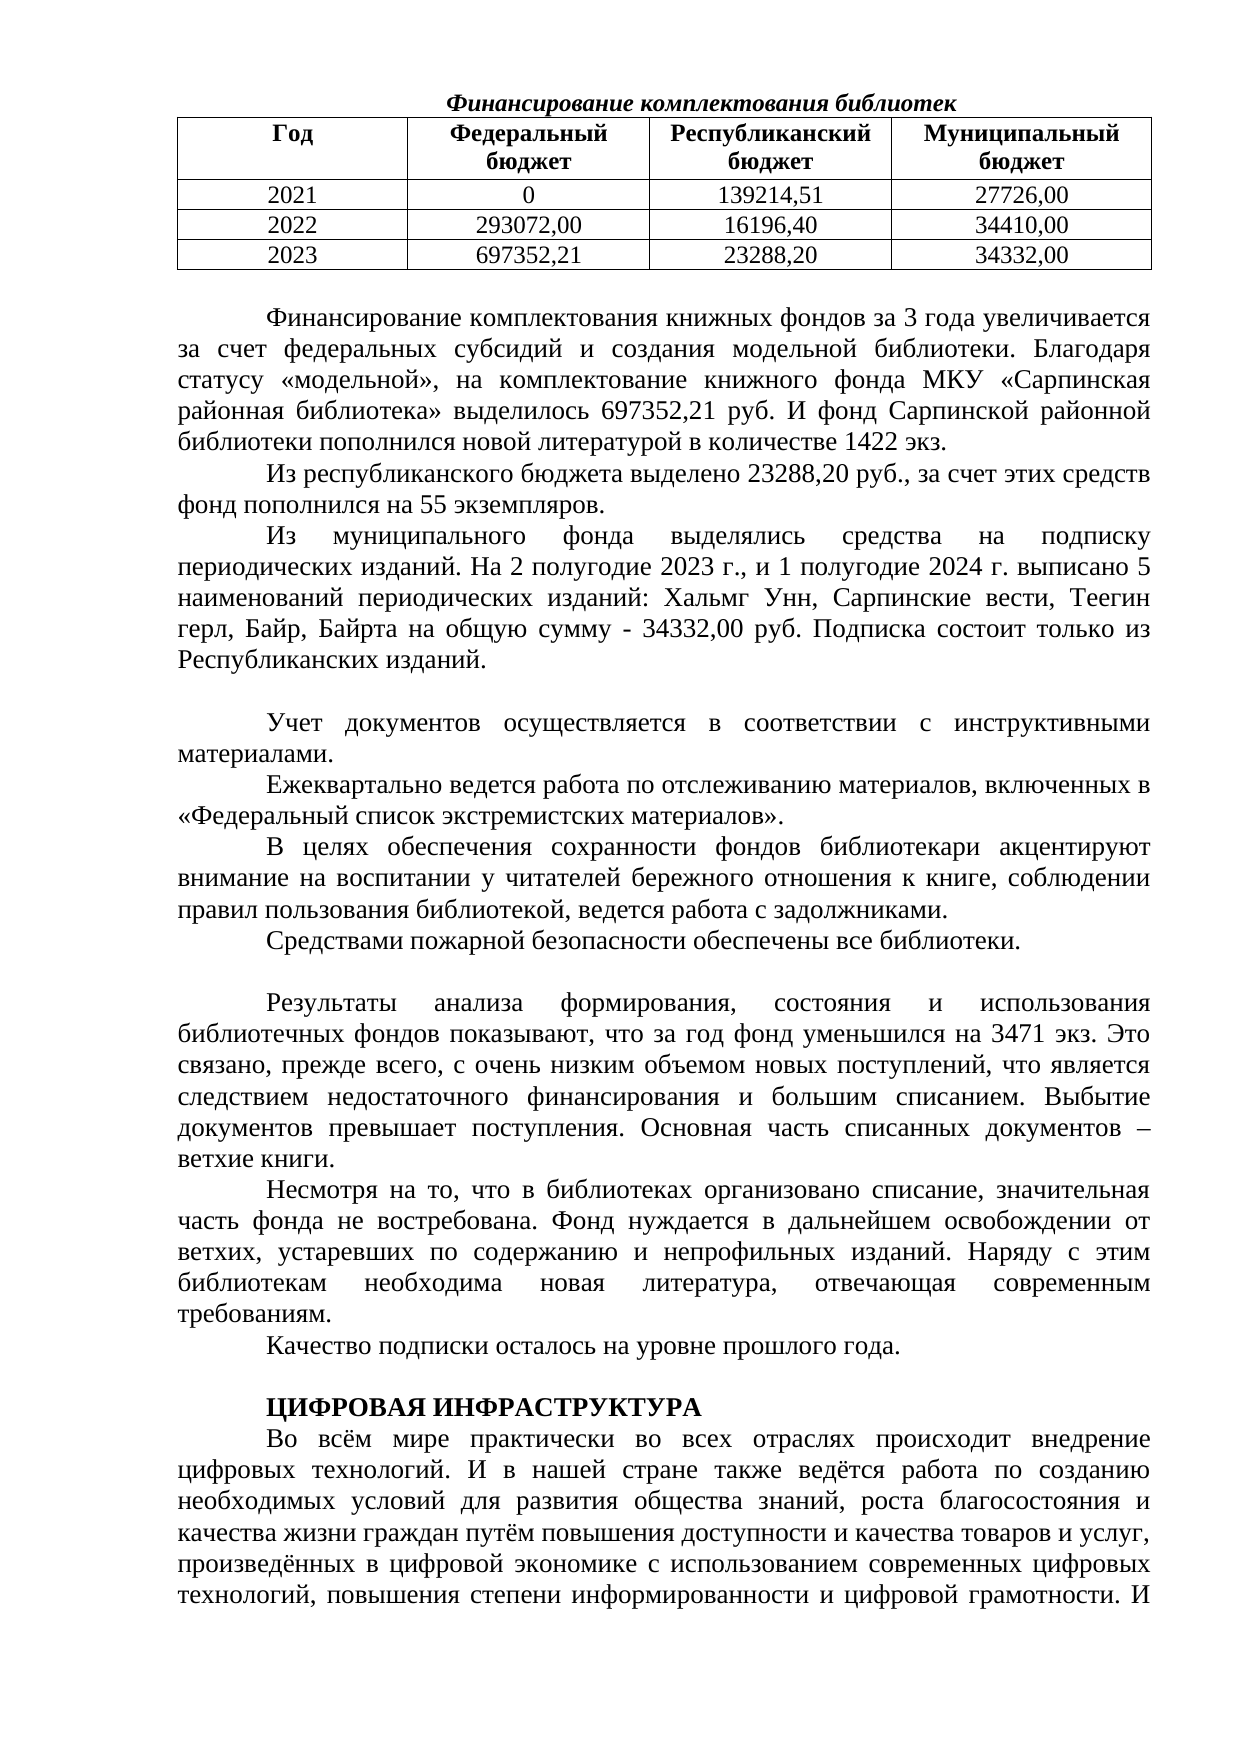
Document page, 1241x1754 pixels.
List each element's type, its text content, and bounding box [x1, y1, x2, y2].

text Учет документов осуществляется в соответствии с инструктивными материалами. [177, 706, 1152, 768]
text Финансирование комплектования библиотек [177, 88, 1152, 117]
text Из республиканского бюджета выделено 23288,20 руб., за счет этих средств фонд пополнился на 55 экземпляров. [177, 457, 1152, 519]
table_cell 34332,00 [892, 240, 1151, 269]
table_header Муниципальный бюджет [892, 118, 1151, 179]
table_cell 2023 [178, 240, 407, 269]
table_cell 16196,40 [650, 210, 891, 239]
table_header Федеральный бюджет [408, 118, 649, 179]
text В целях обеспечения сохранности фондов библиотекари акцентируют внимание на воспитании у читателей бережного отношения к книге, соблюдении правил пользования библиотекой, ведется работа с задолжниками. [177, 830, 1152, 924]
table_cell 23288,20 [650, 240, 891, 269]
text Ежеквартально ведется работа по отслеживанию материалов, включенных в «Федеральный список экстремистских материалов». [177, 768, 1152, 830]
table_cell 697352,21 [408, 240, 649, 269]
text ЦИФРОВАЯ ИНФРАСТРУКТУРА [177, 1391, 1152, 1422]
text Качество подписки осталось на уровне прошлого года. [177, 1329, 1152, 1360]
table_cell 2022 [178, 210, 407, 239]
table_cell 27726,00 [892, 180, 1151, 209]
table_cell 0 [408, 180, 649, 209]
text Несмотря на то, что в библиотеках организовано списание, значительная часть фонда не востребована. Фонд нуждается в дальнейшем освобождении от ветхих, устаревших по содержанию и непрофильных изданий. Наряду с этим библиотекам необходима новая литература, отвечающая современным требованиям. [177, 1173, 1152, 1329]
table_cell 34410,00 [892, 210, 1151, 239]
text Средствами пожарной безопасности обеспечены все библиотеки. [177, 924, 1152, 955]
text Из муниципального фонда выделялись средства на подписку периодических изданий. На 2 полугодие 2023 г., и 1 полугодие 2024 г. выписано 5 наименований периодических изданий: Хальмг Унн, Сарпинские вести, Теегин герл, Байр, Байрта на общую сумму - 34332,00 руб. Подписка состоит только из Республиканских изданий. [177, 519, 1152, 675]
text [177, 1422, 1152, 1609]
table_header Год [178, 118, 407, 179]
table_cell 293072,00 [408, 210, 649, 239]
text Финансирование комплектования книжных фондов за 3 года увеличивается за счет федеральных субсидий и создания модельной библиотеки. Благодаря статусу «модельной», на комплектование книжного фонда МКУ «Сарпинская районная библиотека» выделилось 697352,21 руб. И фонд Сарпинской районной библиотеки пополнился новой литературой в количестве 1422 экз. [177, 301, 1152, 457]
text Результаты анализа формирования, состояния и использования библиотечных фондов показывают, что за год фонд уменьшился на 3471 экз. Это связано, прежде всего, с очень низким объемом новых поступлений, что является следствием недостаточного финансирования и большим списанием. Выбытие документов превышает поступления. Основная часть списанных документов – ветхие книги. [177, 986, 1152, 1173]
table_header Республиканский бюджет [650, 118, 891, 179]
table_cell 139214,51 [650, 180, 891, 209]
table_cell 2021 [178, 180, 407, 209]
